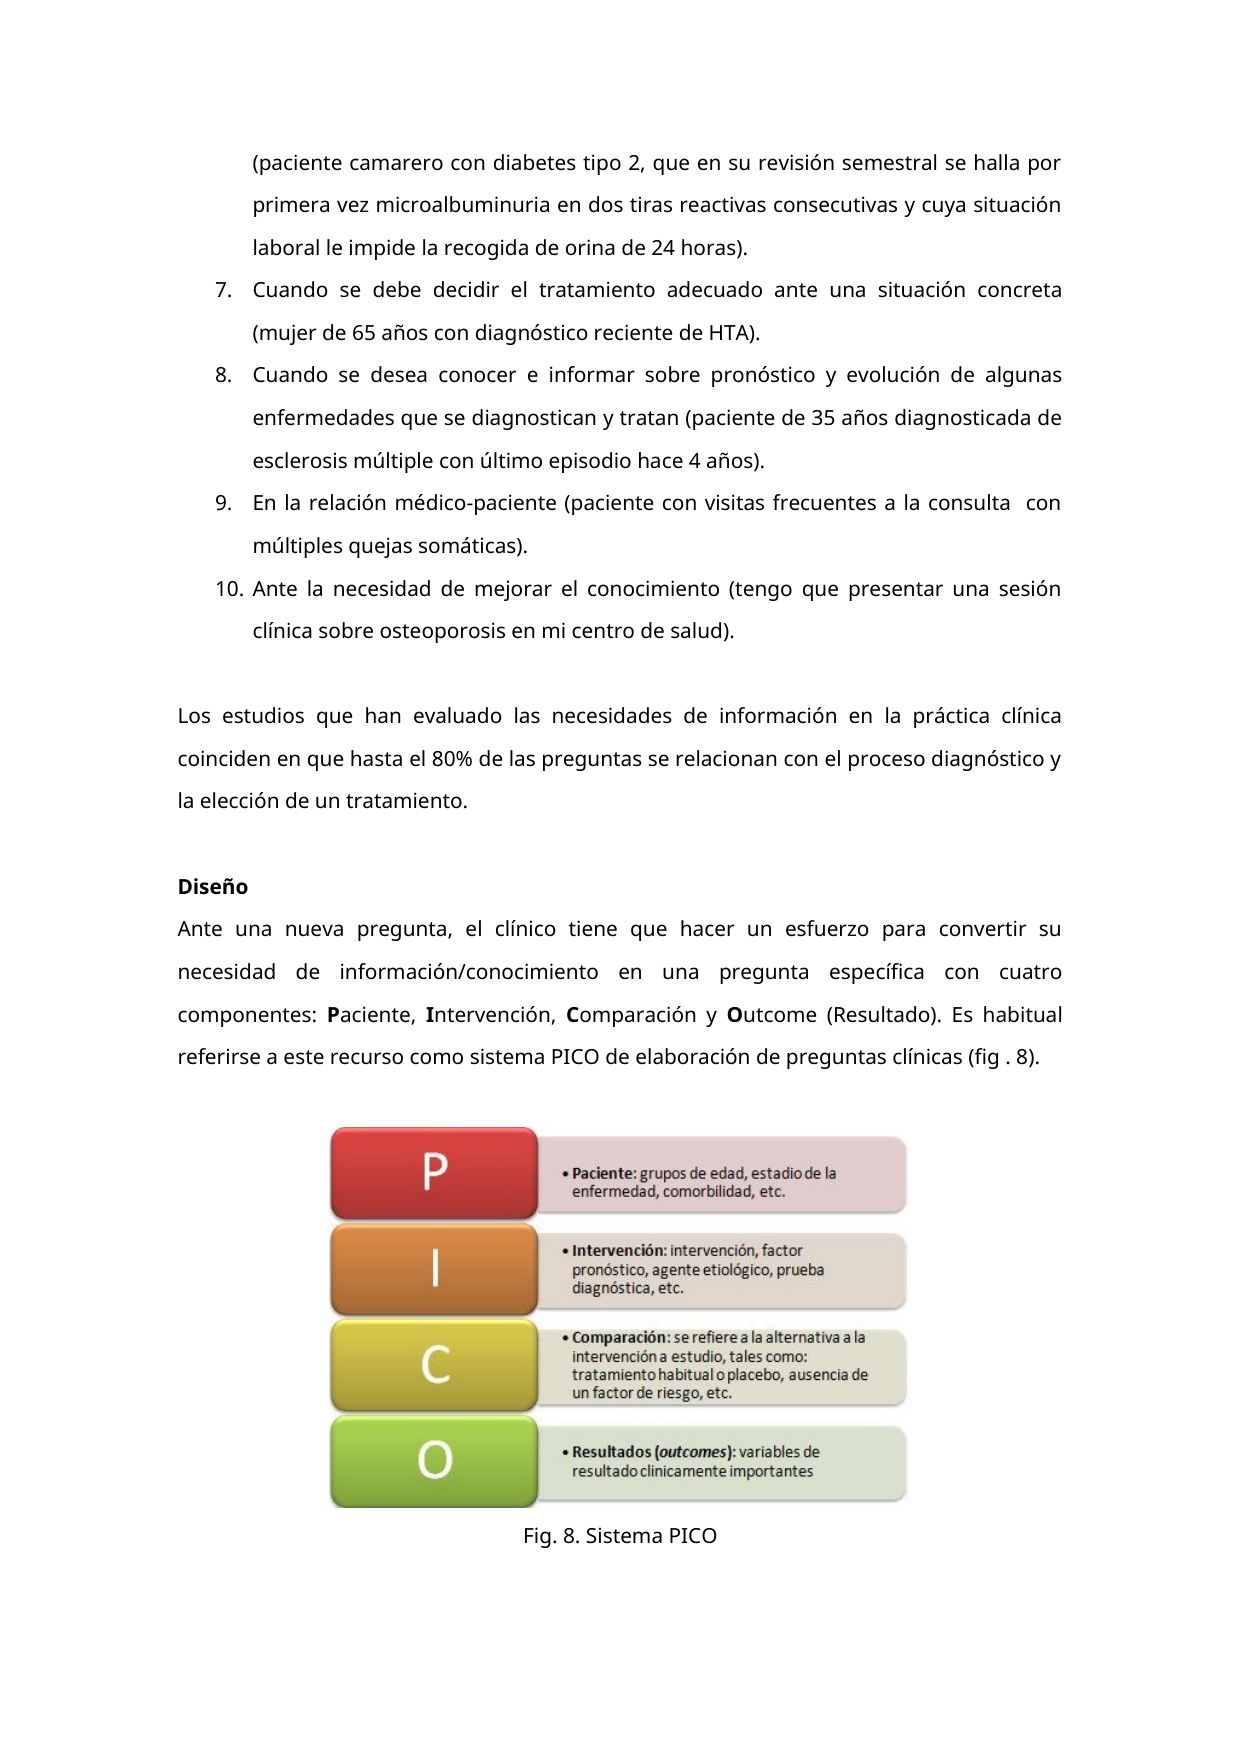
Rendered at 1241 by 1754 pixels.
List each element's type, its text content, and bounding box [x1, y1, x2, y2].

list Ante la necesidad de mejorar el conocimiento (tengo que presentar una sesión clínica sobre osteoporosis en mi centro de salud). [215, 574, 1063, 645]
text Los estudios que han evaluado las necesidades de información en la práctica clínica coinciden en que hasta el 80% de las preguntas se relacionan con el proceso diagnóstico y la elección de un tratamiento. [177, 701, 1063, 815]
list Cuando se desea conocer e informar sobre pronóstico y evolución de algunas enfermedades que se diagnostican y tratan (paciente de 35 años diagnosticada de esclerosis múltiple con último episodio hace 4 años). [215, 361, 1063, 474]
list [215, 148, 1063, 261]
list Cuando se debe decidir el tratamiento adecuado ante una situación concreta (mujer de 65 años con diagnóstico reciente de HTA). [215, 275, 1063, 346]
picture [328, 1127, 912, 1508]
text Fig. 8. Sistema PICO [177, 1521, 1063, 1550]
text Ante una nueva pregunta, el clínico tiene que hacer un esfuerzo para convertir su necesidad de información/conocimiento en una pregunta específica con cuatro componentes: Paciente, Intervención, Comparación y Outcome (Resultado). Es habitual referirse a este recurso como sistema PICO de elaboración de preguntas clínicas (fig . 8). [177, 914, 1063, 1071]
text Diseño [177, 872, 1063, 900]
list En la relación médico-paciente (paciente con visitas frecuentes a la consulta con múltiples quejas somáticas). [215, 488, 1063, 559]
